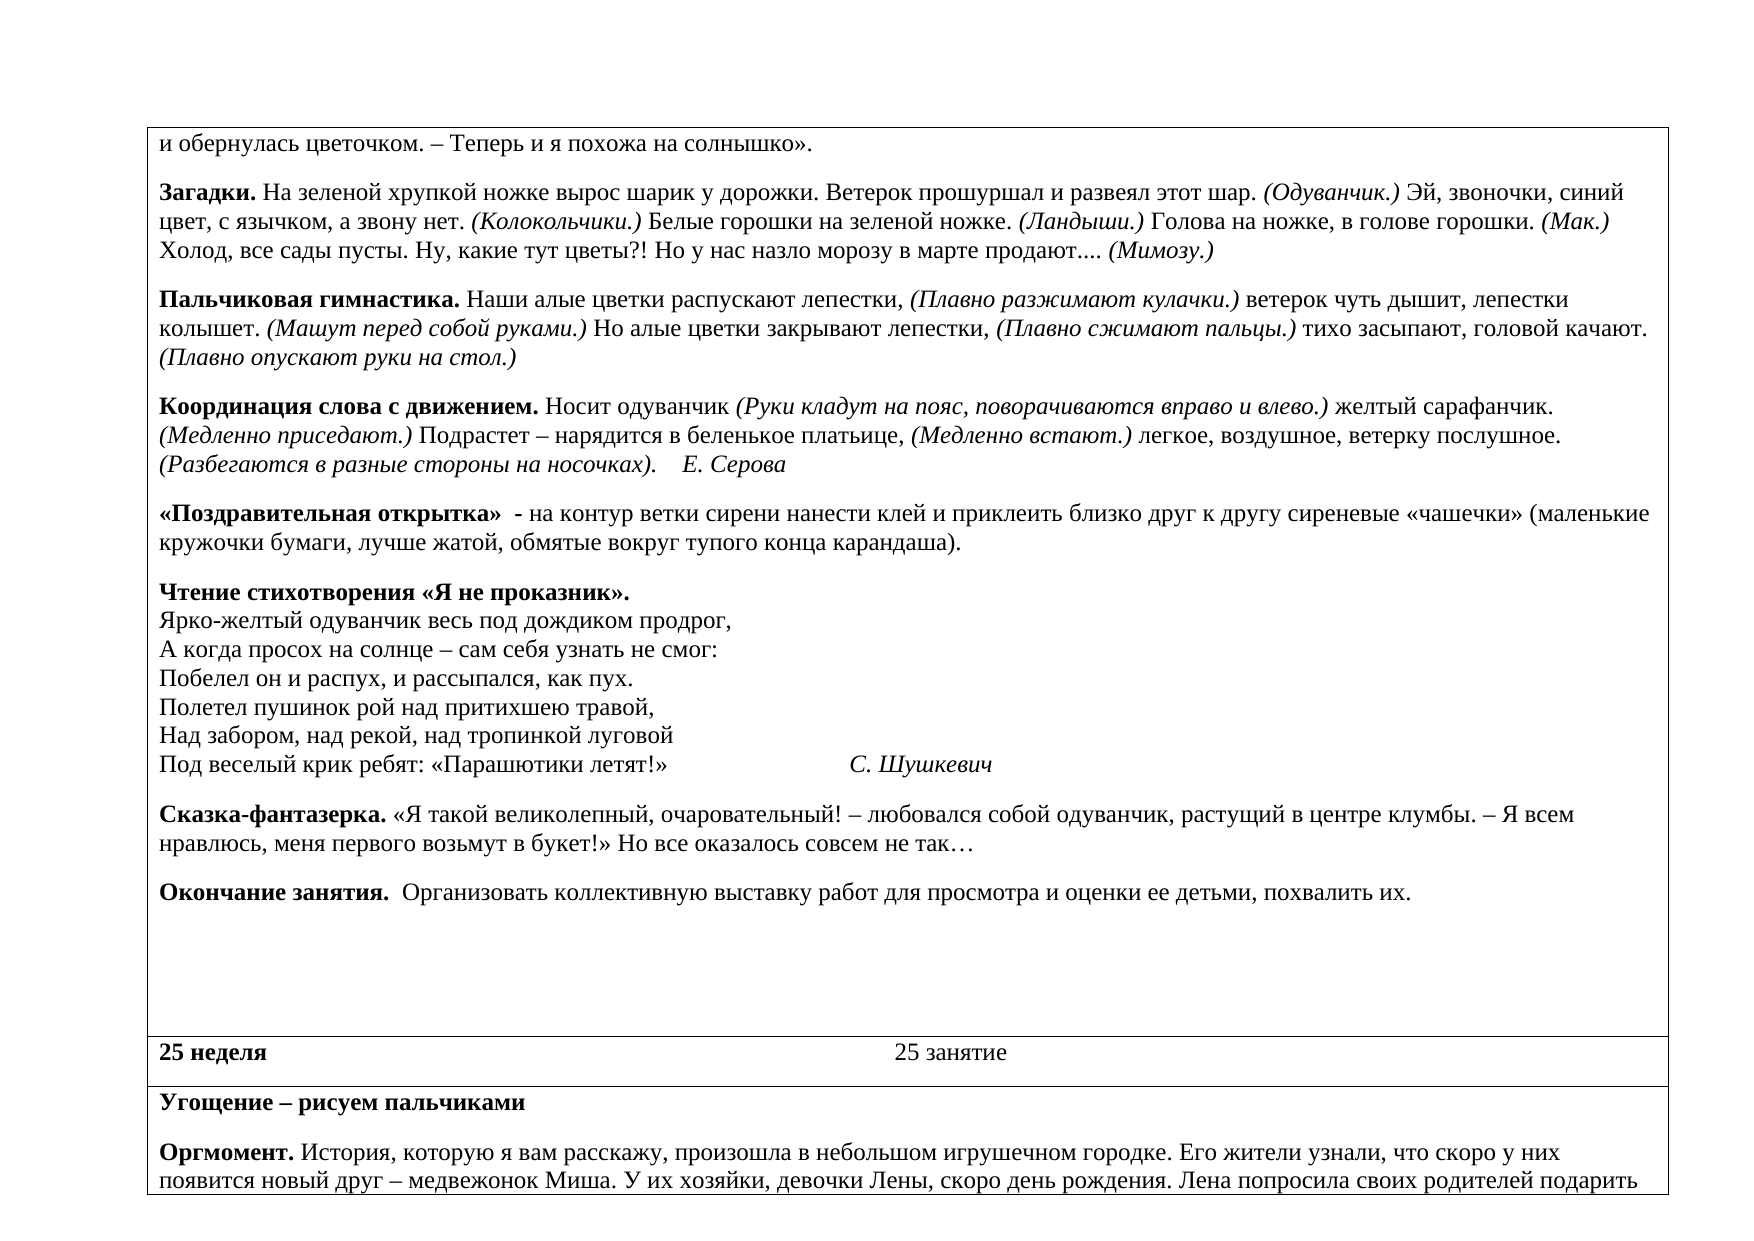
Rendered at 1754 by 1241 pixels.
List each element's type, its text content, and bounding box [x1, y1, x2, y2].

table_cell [148, 1087, 1668, 1194]
table_cell 25 неделя 25 занятие [148, 1037, 1668, 1086]
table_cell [148, 128, 1668, 1036]
